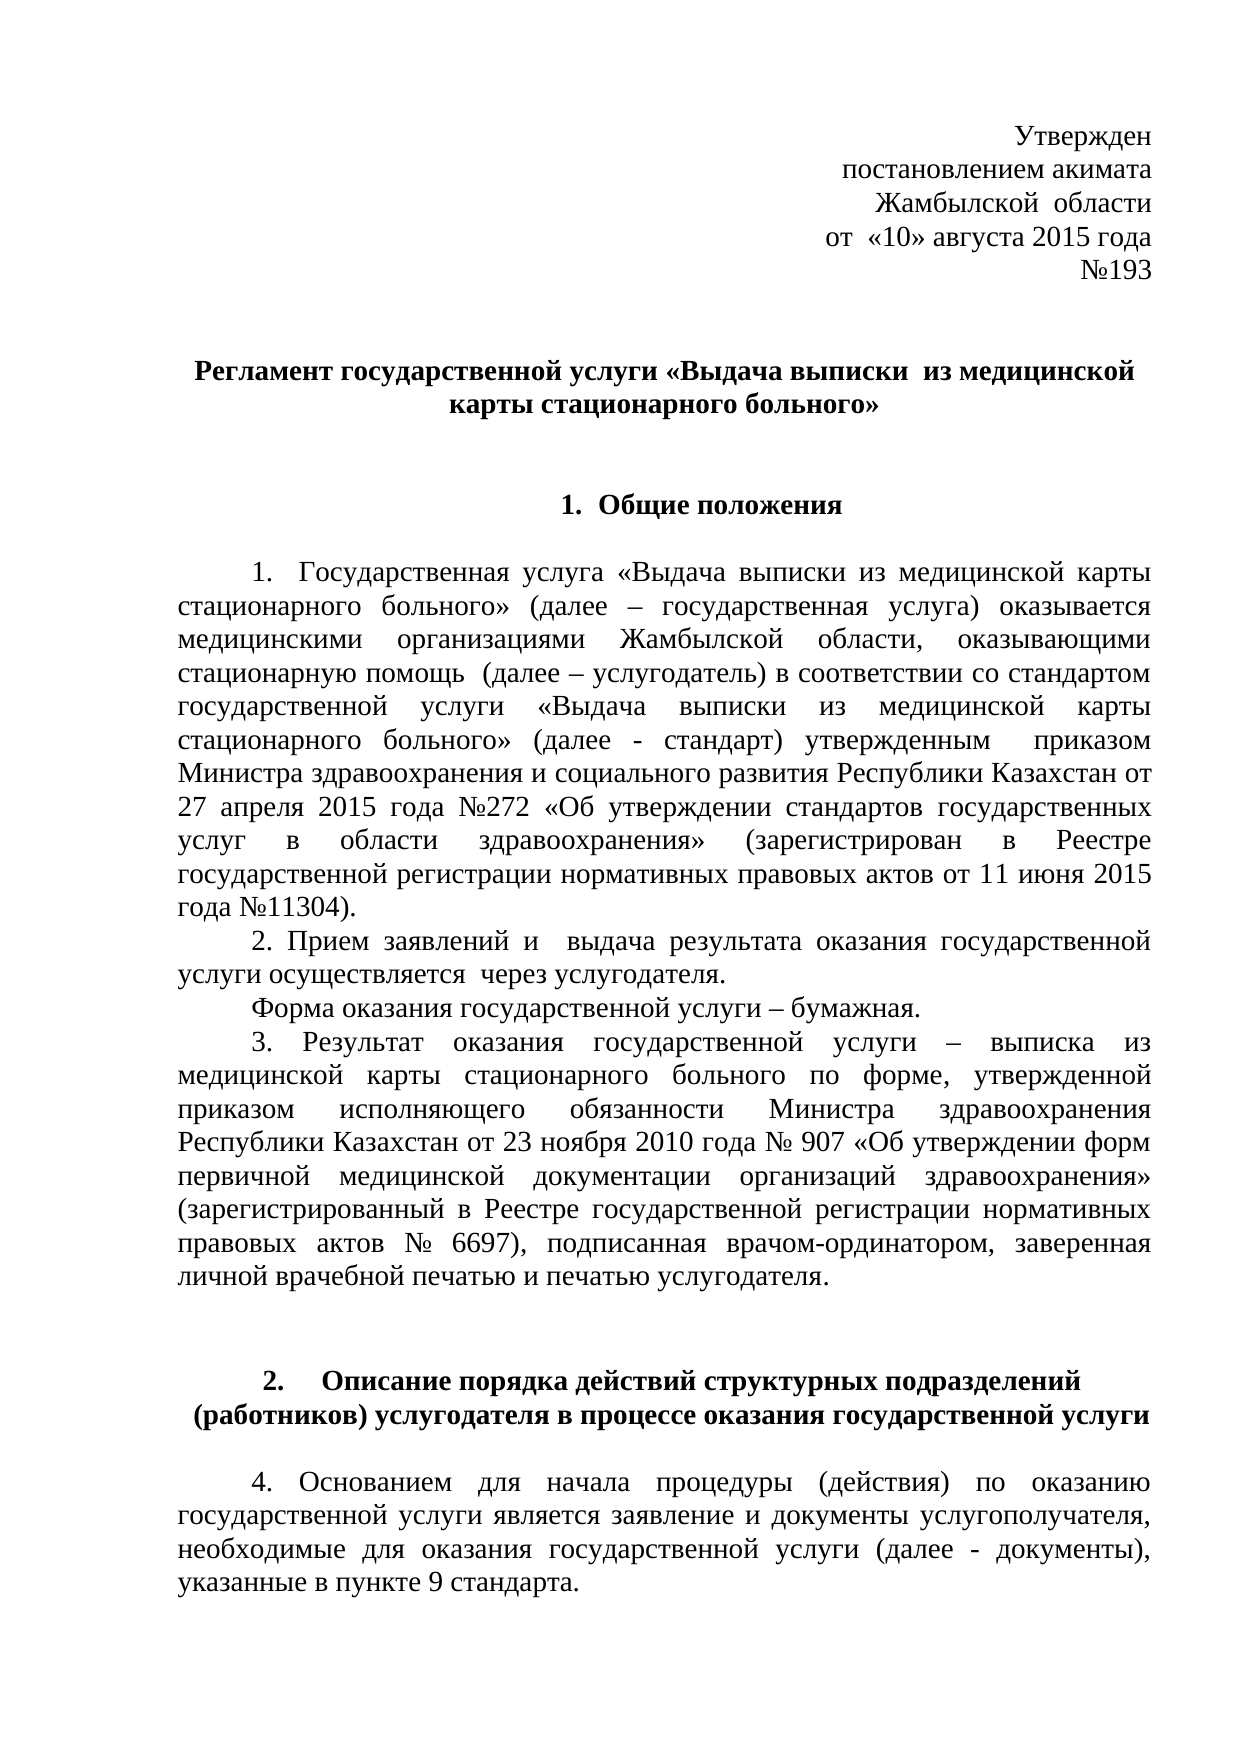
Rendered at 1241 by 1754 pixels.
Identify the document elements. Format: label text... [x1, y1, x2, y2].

list 2. Прием заявлений и выдача результата оказания государственной услуги осуществляется через услугодателя. [177, 923, 1152, 990]
text Жамбылской области [841, 185, 1152, 219]
list 1. Государственная услуга «Выдача выписки из медицинской карты стационарного больного» (далее – государственная услуга) оказывается медицинскими организациями Жамбылской области, оказывающими стационарную помощь (далее – услугодатель) в соответствии со стандартом государственной услуги «Выдача выписки из медицинской карты стационарного больного» (далее - стандарт) утвержденным приказом Министра здравоохранения и социального развития Республики Казахстан от 27 апреля 2015 года №272 «Об утверждении стандартов государственных услуг в области здравоохранения» (зарегистрирован в Реестре государственной регистрации нормативных правовых актов от 11 июня 2015 года №11304). [177, 554, 1152, 923]
text от «10» августа 2015 года [758, 219, 1152, 252]
text Форма оказания государственной услуги – бумажная. [177, 990, 1152, 1024]
text постановлением акимата [841, 152, 1152, 185]
text Регламент государственной услуги «Выдача выписки из медицинской карты стационарного больного» [177, 353, 1152, 420]
list Общие положения [251, 487, 1152, 521]
text №193 [758, 252, 1152, 286]
text Утвержден [841, 118, 1152, 152]
text 4. Основанием для начала процедуры (действия) по оказанию государственной услуги является заявление и документы услугополучателя, необходимые для оказания государственной услуги (далее - документы), указанные в пункте 9 стандарта. [177, 1464, 1152, 1598]
list Описание порядка действий структурных подразделений (работников) услугодателя в процессе оказания государственной услуги [192, 1363, 1152, 1430]
text 3. Результат оказания государственной услуги – выписка из медицинской карты стационарного больного по форме, утвержденной приказом исполняющего обязанности Министра здравоохранения Республики Казахстан от 23 ноября 2010 года № 907 «Об утверждении форм первичной медицинской документации организаций здравоохранения» (зарегистрированный в Реестре государственной регистрации нормативных правовых актов № 6697), подписанная врачом-ординатором, заверенная личной врачебной печатью и печатью услугодателя. [177, 1024, 1152, 1292]
